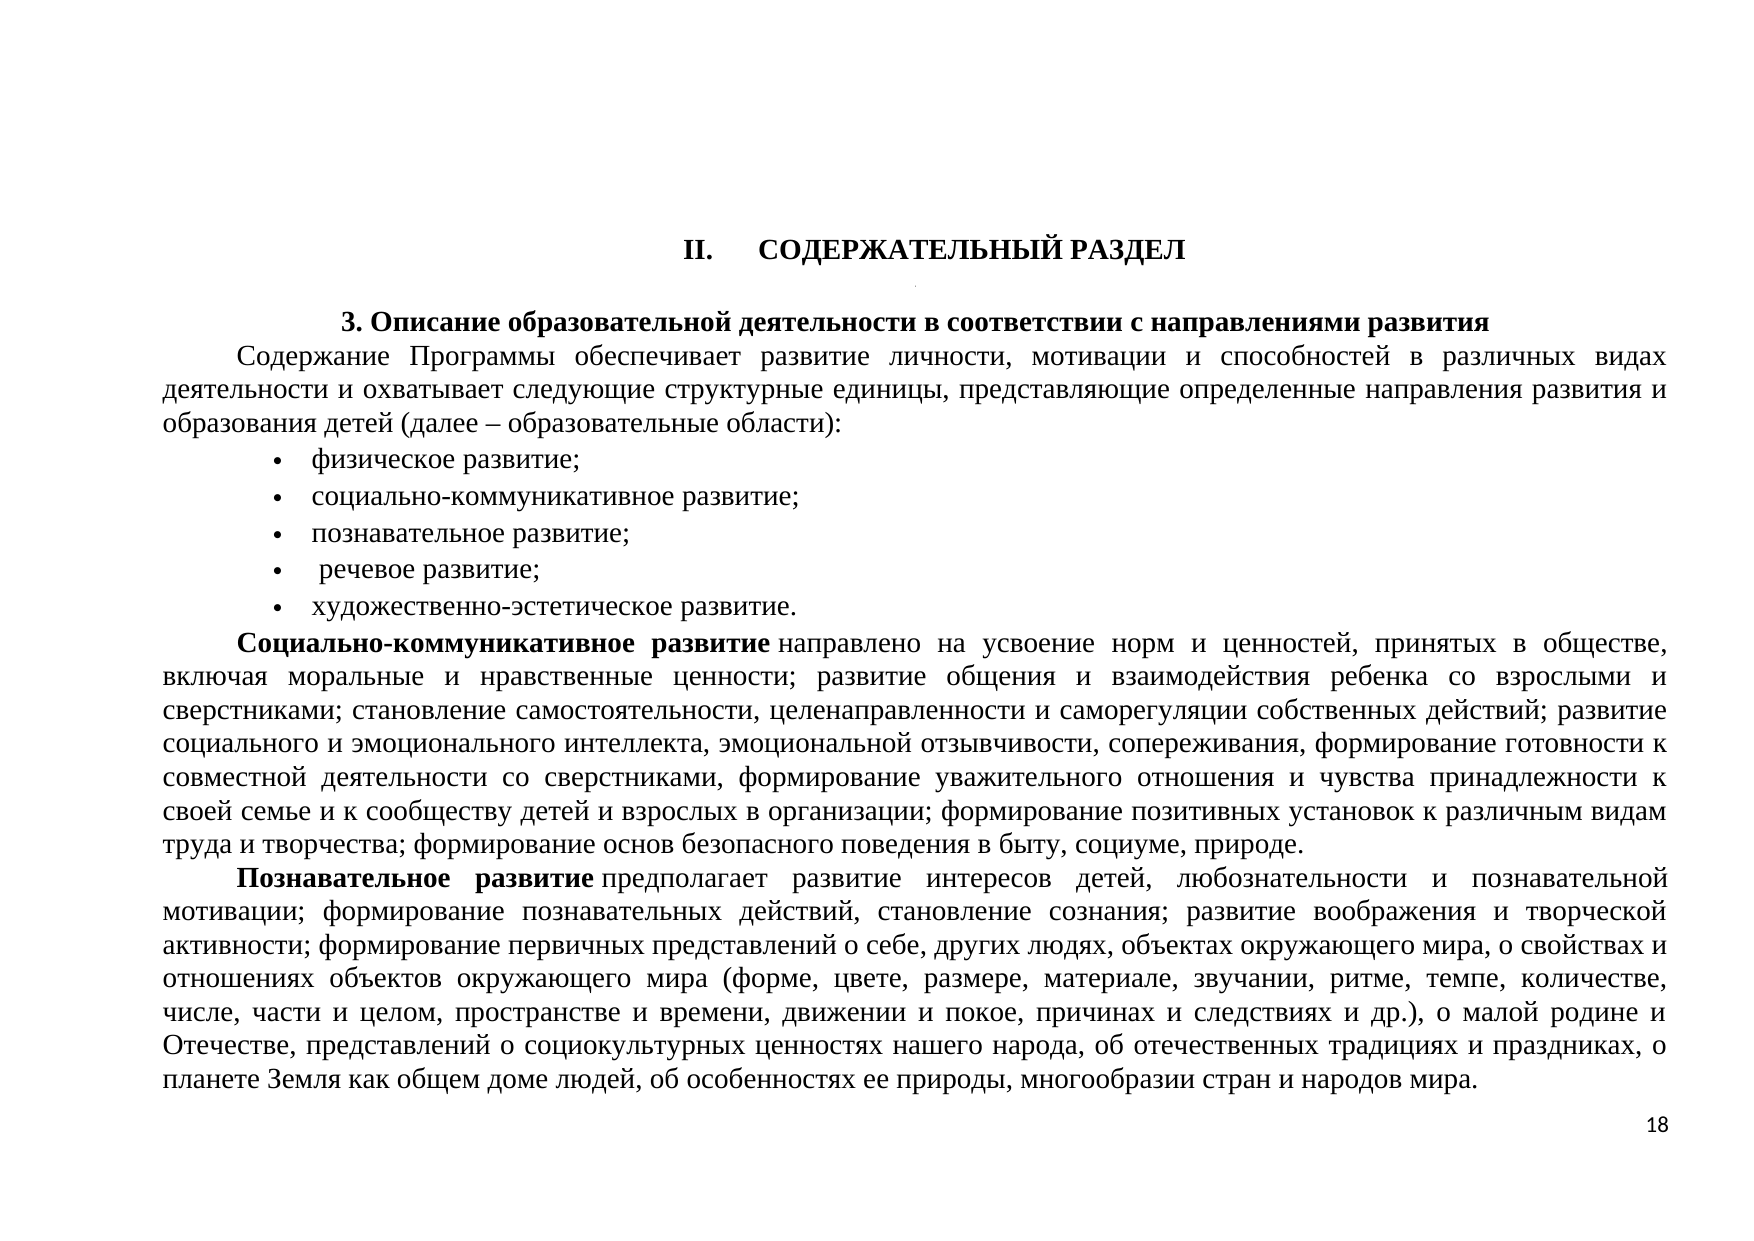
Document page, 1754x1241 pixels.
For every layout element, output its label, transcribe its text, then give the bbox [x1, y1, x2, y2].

text Социально-коммуникативное развитие направлено на усвоение норм и ценностей, принятых в обществе, включая моральные и нравственные ценности; развитие общения и взаимодействия ребенка со взрослыми и сверстниками; становление самостоятельности, целенаправленности и саморегуляции собственных действий; развитие социального и эмоционального интеллекта, эмоциональной отзывчивости, сопереживания, формирование готовности к совместной деятельности со сверстниками, формирование уважительного отношения и чувства принадлежности к своей семье и к сообществу детей и взрослых в организации; формирование позитивных установок к различным видам труда и творчества; формирование основ безопасного поведения в быту, социуме, природе. [162, 625, 1668, 860]
text Содержание Программы обеспечивает развитие личности, мотивации и способностей в различных видах деятельности и охватывает следующие структурные единицы, представляющие определенные направления развития и образования детей (далее – образовательные области): [162, 338, 1668, 438]
list познавательное развитие; [274, 515, 1668, 548]
list художественно-эстетическое развитие. [274, 588, 1668, 622]
list СОДЕРЖАТЕЛЬНЫЙ РАЗДЕЛ [200, 232, 1668, 266]
list социально-коммуникативное развитие; [274, 478, 1668, 512]
text Познавательное развитие предполагает развитие интересов детей, любознательности и познавательной мотивации; формирование познавательных действий, становление сознания; развитие воображения и творческой активности; формирование первичных представлений о себе, других людях, объектах окружающего мира, о свойствах и отношениях объектов окружающего мира (форме, цвете, размере, материале, звучании, ритме, темпе, количестве, числе, части и целом, пространстве и времени, движении и покое, причинах и следствиях и др.), о малой родине и Отечестве, представлений о социокультурных ценностях нашего народа, об отечественных традициях и праздниках, о планете Земля как общем доме людей, об особенностях ее природы, многообразии стран и народов мира. [162, 860, 1668, 1094]
list физическое развитие; [274, 442, 1668, 475]
list речевое развитие; [274, 552, 1668, 585]
text 3. Описание образовательной деятельности в соответствии с направлениями развития [162, 304, 1668, 338]
